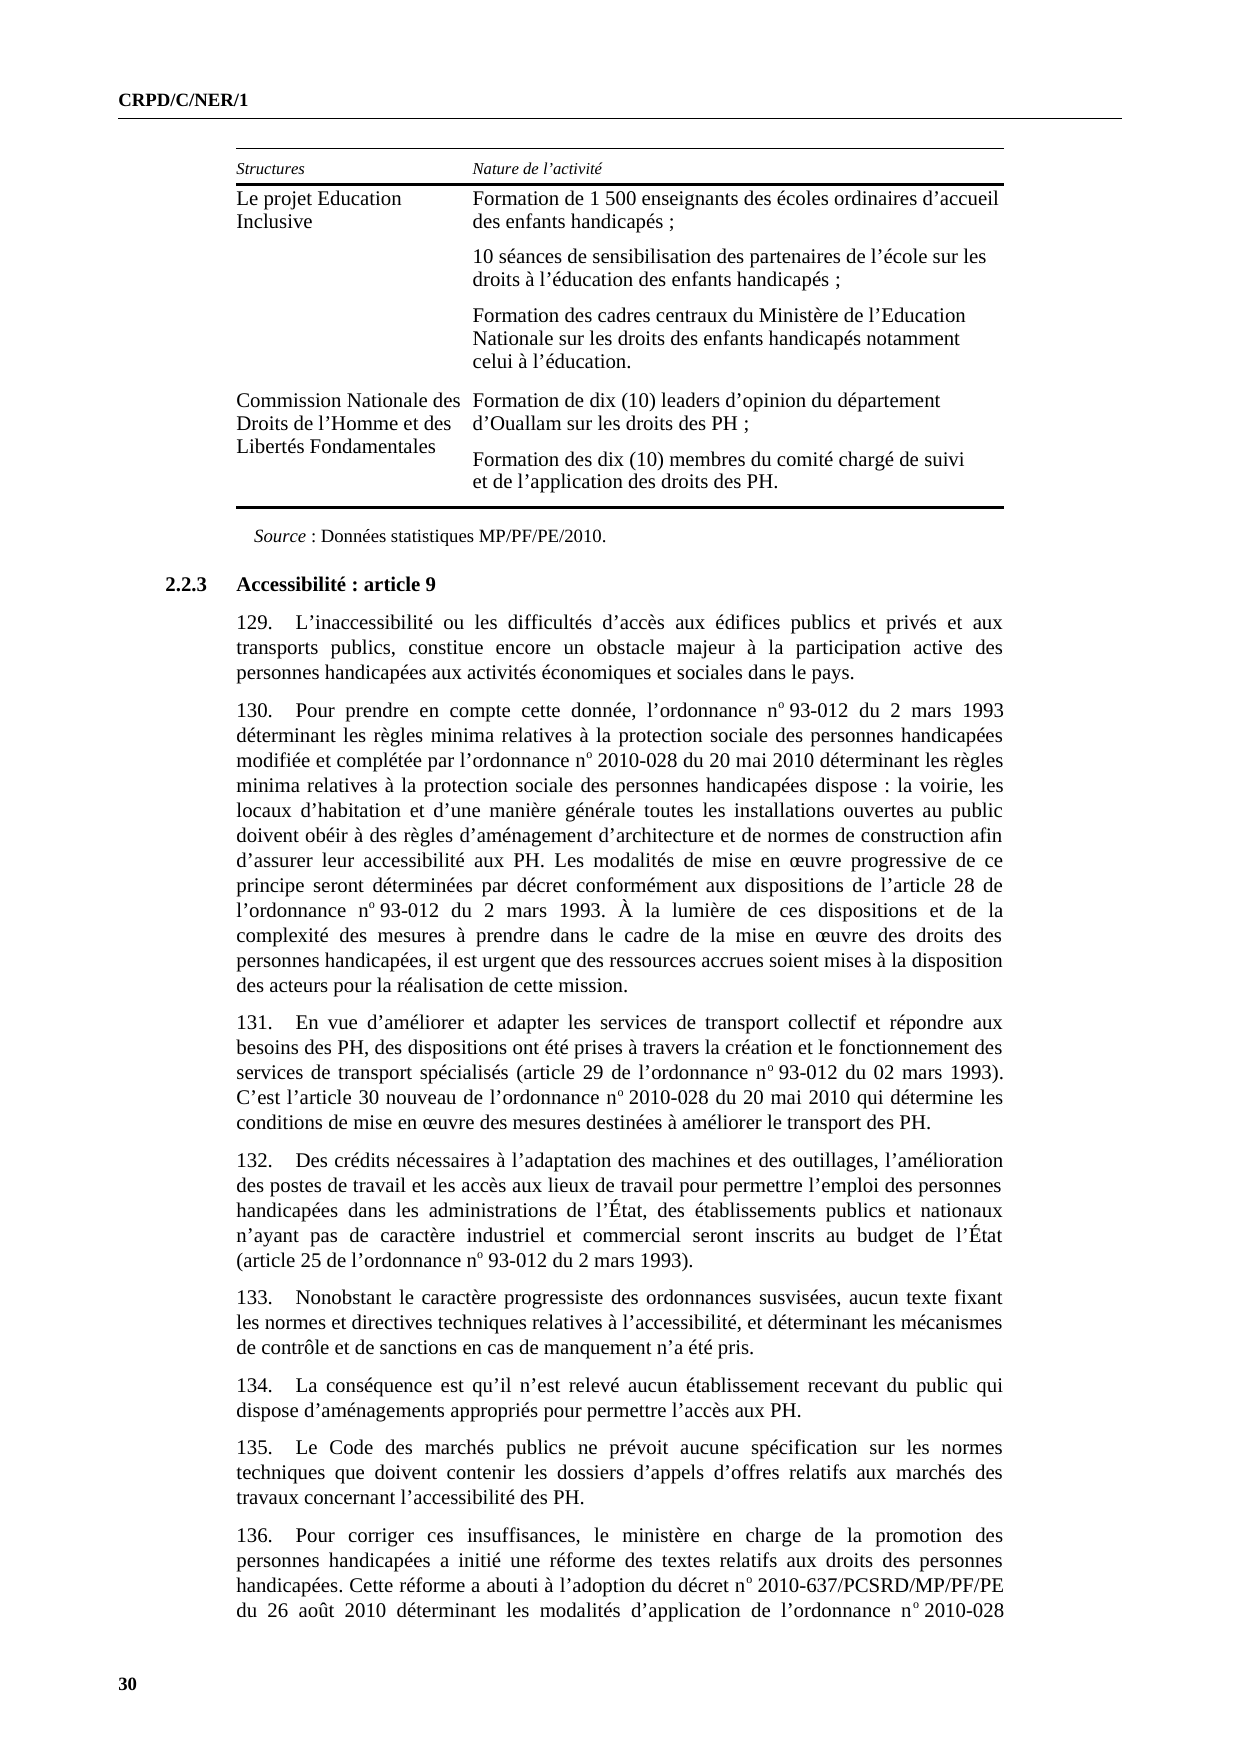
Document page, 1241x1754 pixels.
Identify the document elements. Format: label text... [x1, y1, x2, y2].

text 130. Pour prendre en compte cette donnée, l’ordonnance no 93-012 du 2 mars 1993 déterminant les règles minima relatives à la protection sociale des personnes handicapées modifiée et complétée par l’ordonnance no 2010-028 du 20 mai 2010 déterminant les règles minima relatives à la protection sociale des personnes handicapées dispose : la voirie, les locaux d’habitation et d’une manière générale toutes les installations ouvertes au public doivent obéir à des règles d’aménagement d’architecture et de normes de construction afin d’assurer leur accessibilité aux PH. Les modalités de mise en œuvre progressive de ce principe seront déterminées par décret conformément aux dispositions de l’article 28 de l’ordonnance no 93-012 du 2 mars 1993. À la lumière de ces dispositions et de la complexité des mesures à prendre dans le cadre de la mise en œuvre des droits des personnes handicapées, il est urgent que des ressources accrues soient mises à la disposition des acteurs pour la réalisation de cette mission. [236, 697, 1004, 997]
text 131. En vue d’améliorer et adapter les services de transport collectif et répondre aux besoins des PH, des dispositions ont été prises à travers la création et le fonctionnement des services de transport spécialisés (article 29 de l’ordonnance no 93-012 du 02 mars 1993). C’est l’article 30 nouveau de l’ordonnance no 2010-028 du 20 mai 2010 qui détermine les conditions de mise en œuvre des mesures destinées à améliorer le transport des PH. [236, 1009, 1004, 1134]
text 132. Des crédits nécessaires à l’adaptation des machines et des outillages, l’amélioration des postes de travail et les accès aux lieux de travail pour permettre l’emploi des personnes handicapées dans les administrations de l’État, des établissements publics et nationaux n’ayant pas de caractère industriel et commercial seront inscrits au budget de l’État (article 25 de l’ordonnance no 93-012 du 2 mars 1993). [236, 1147, 1004, 1272]
text 129. L’inaccessibilité ou les difficultés d’accès aux édifices publics et privés et aux transports publics, constitue encore un obstacle majeur à la participation active des personnes handicapées aux activités économiques et sociales dans le pays. [236, 609, 1004, 684]
table_cell Formation de dix (10) leaders d’opinion du département d’Ouallam sur les droits des PH ; Formation des dix (10) membres du comité chargé de suivi et de l’application des droits des PH. [473, 385, 1004, 506]
text Source : Données statistiques MP/PF/PE/2010. [236, 522, 1004, 547]
table_cell Formation de 1 500 enseignants des écoles ordinaires d’accueil des enfants handicapés ; 10 séances de sensibilisation des partenaires de l’école sur les droits à l’éducation des enfants handicapés ; Formation des cadres centraux du Ministère de l’Education Nationale sur les droits des enfants handicapés notamment celui à l’éducation. [473, 186, 1004, 385]
table_header Nature de l’activité [473, 149, 1004, 183]
text 2.2.3 Accessibilité : article 9 [118, 572, 1004, 597]
table_cell Le projet Education Inclusive [236, 186, 472, 385]
text 134. La conséquence est qu’il n’est relevé aucun établissement recevant du public qui dispose d’aménagements appropriés pour permettre l’accès aux PH. [236, 1372, 1004, 1422]
table_header Structures [236, 149, 472, 183]
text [236, 1522, 1004, 1622]
text 133. Nonobstant le caractère progressiste des ordonnances susvisées, aucun texte fixant les normes et directives techniques relatives à l’accessibilité, et déterminant les mécanismes de contrôle et de sanctions en cas de manquement n’a été pris. [236, 1284, 1004, 1359]
text 135. Le Code des marchés publics ne prévoit aucune spécification sur les normes techniques que doivent contenir les dossiers d’appels d’offres relatifs aux marchés des travaux concernant l’accessibilité des PH. [236, 1434, 1004, 1509]
table_cell Commission Nationale des Droits de l’Homme et des Libertés Fondamentales [236, 385, 472, 506]
